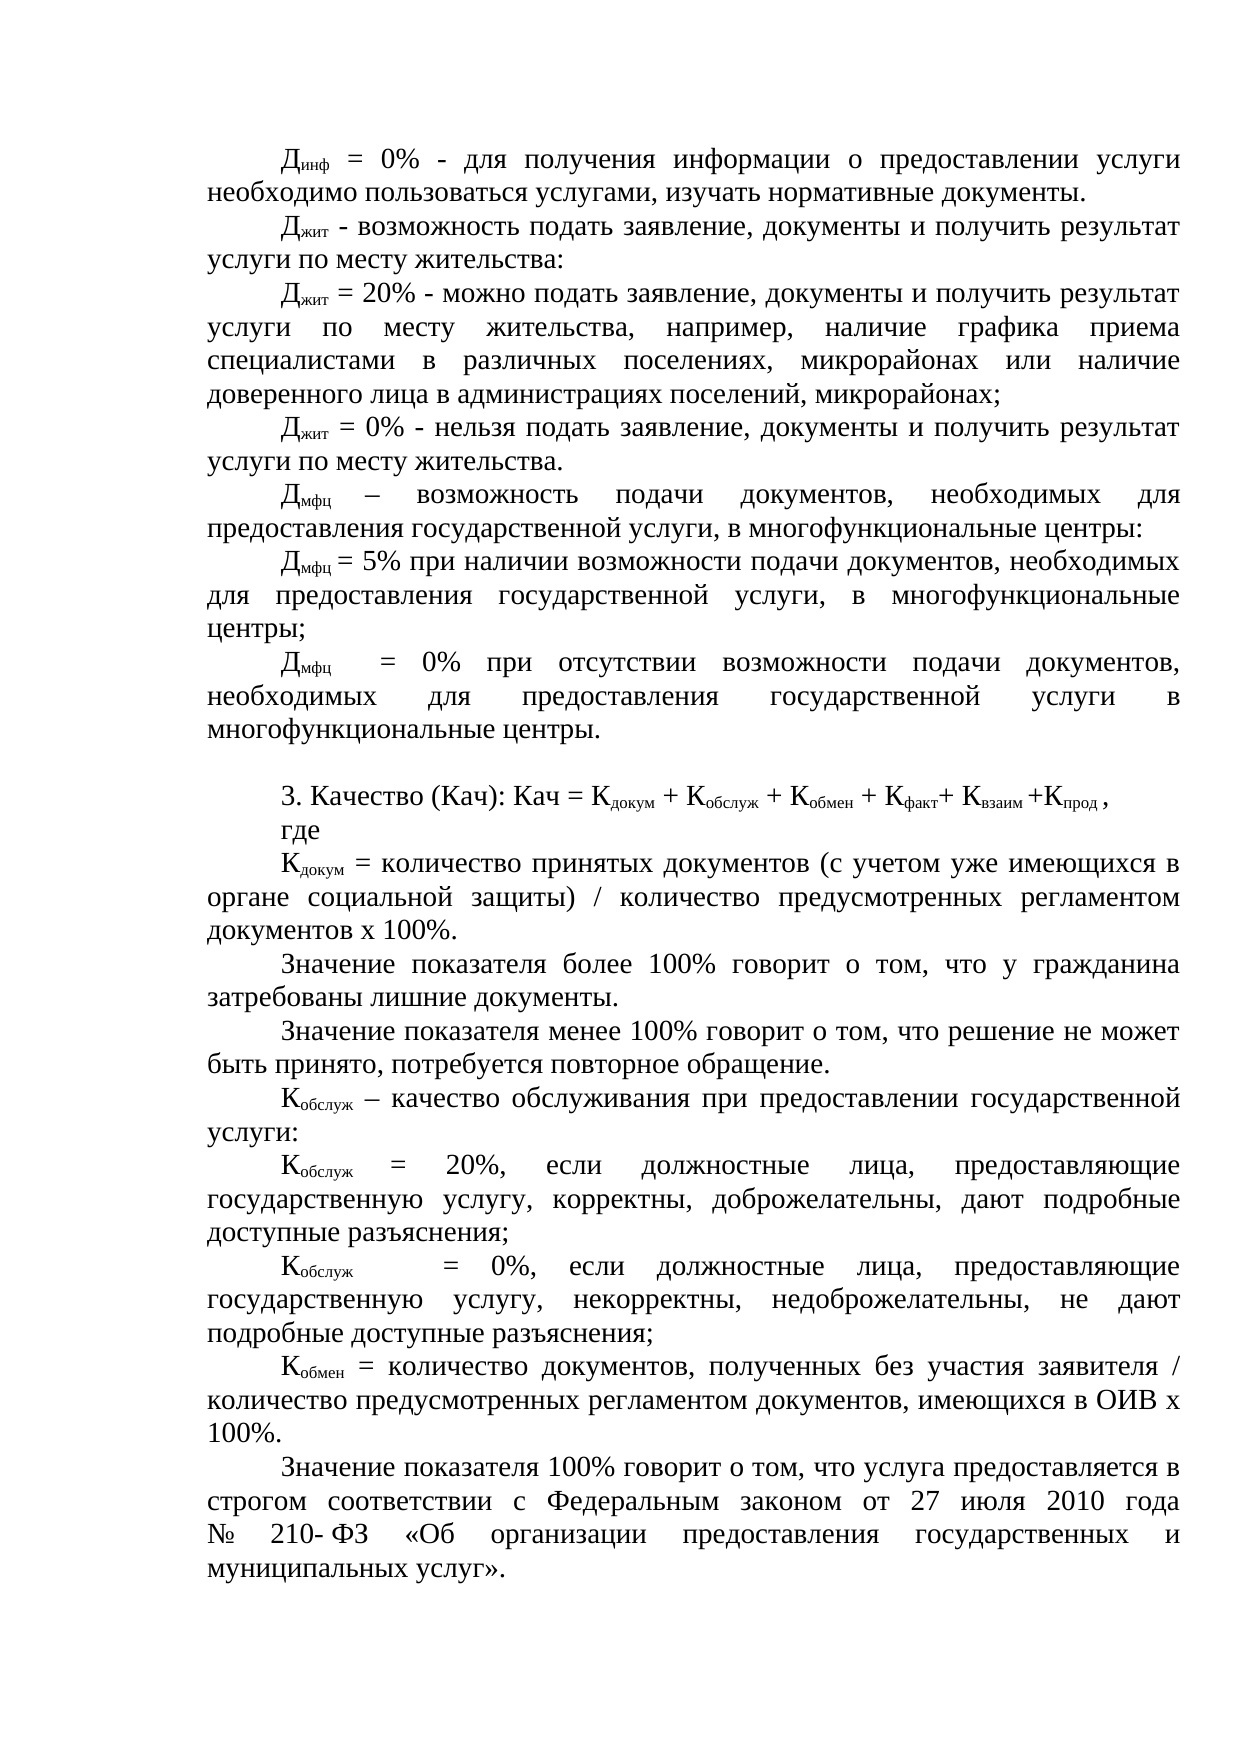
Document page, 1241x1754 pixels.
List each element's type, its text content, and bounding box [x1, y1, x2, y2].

text Кдокум = количество принятых документов (с учетом уже имеющихся в органе социальной защиты) / количество предусмотренных регламентом документов x 100%. [207, 845, 1181, 946]
text Кобслуж = 0%, если должностные лица, предоставляющие государственную услугу, некорректны, недоброжелательны, не дают подробные доступные разъяснения; [207, 1248, 1181, 1348]
text Джит = 20% - можно подать заявление, документы и получить результат услуги по месту жительства, например, наличие графика приема специалистами в различных поселениях, микрорайонах или наличие доверенного лица в администрациях поселений, микрорайонах; [207, 275, 1181, 409]
text 3. Качество (Кач): Кач = Кдокум + Кобслуж + Кобмен + Кфакт+ Квзаим +Кпрод , [207, 778, 1181, 812]
text Значение показателя 100% говорит о том, что услуга предоставляется в строгом соответствии с Федеральным законом от 27 июля 2010 года № 210- ФЗ «Об организации предоставления государственных и муниципальных услуг». [207, 1449, 1181, 1583]
text где [207, 812, 1181, 845]
text Джит = 0% - нельзя подать заявление, документы и получить результат услуги по месту жительства. [207, 409, 1181, 476]
text Кобслуж = 20%, если должностные лица, предоставляющие государственную услугу, корректны, доброжелательны, дают подробные доступные разъяснения; [207, 1147, 1181, 1248]
text Дмфц = 0% при отсутствии возможности подачи документов, необходимых для предоставления государственной услуги в многофункциональные центры. [207, 644, 1181, 745]
text Кобмен = количество документов, полученных без участия заявителя / количество предусмотренных регламентом документов, имеющихся в ОИВ x 100%. [207, 1348, 1181, 1449]
text Джит - возможность подать заявление, документы и получить результат услуги по месту жительства: [207, 208, 1181, 275]
text Дмфц – возможность подачи документов, необходимых для предоставления государственной услуги, в многофункциональные центры: [207, 476, 1181, 543]
text Динф = 0% - для получения информации о предоставлении услуги необходимо пользоваться услугами, изучать нормативные документы. [207, 141, 1181, 208]
text Дмфц = 5% при наличии возможности подачи документов, необходимых для предоставления государственной услуги, в многофункциональные центры; [207, 543, 1181, 644]
text Значение показателя более 100% говорит о том, что у гражданина затребованы лишние документы. [207, 946, 1181, 1013]
text Значение показателя менее 100% говорит о том, что решение не может быть принято, потребуется повторное обращение. [207, 1013, 1181, 1080]
text Кобслуж – качество обслуживания при предоставлении государственной услуги: [207, 1080, 1181, 1147]
